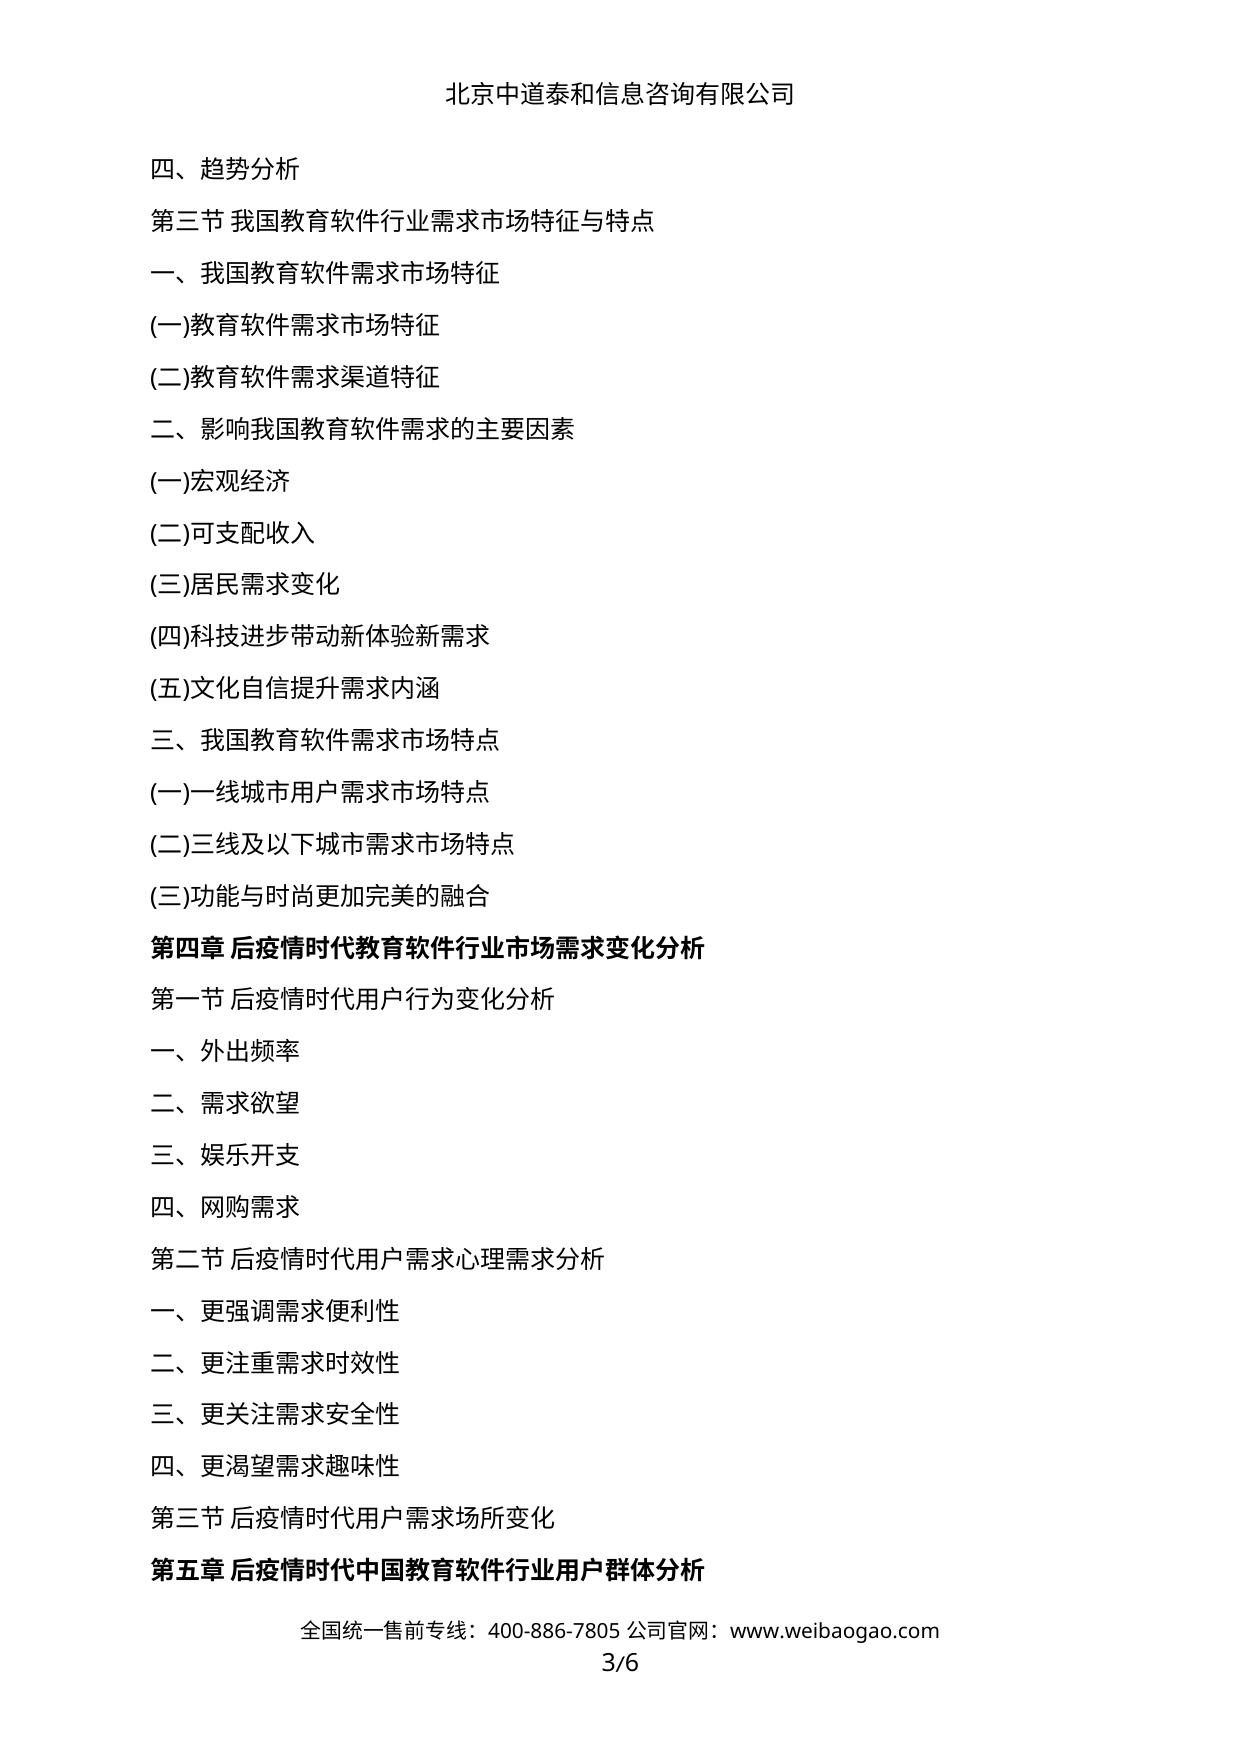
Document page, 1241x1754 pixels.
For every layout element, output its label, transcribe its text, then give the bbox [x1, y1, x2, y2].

text 第三节 后疫情时代用户需求场所变化 [150, 1499, 1090, 1535]
text (一)宏观经济 [150, 461, 1090, 497]
text 三、娱乐开支 [150, 1136, 1090, 1172]
text 四、更渴望需求趣味性 [150, 1447, 1090, 1483]
text 第二节 后疫情时代用户需求心理需求分析 [150, 1239, 1090, 1276]
text (一)一线城市用户需求市场特点 [150, 772, 1090, 809]
text (二)可支配收入 [150, 513, 1090, 549]
text 二、更注重需求时效性 [150, 1343, 1090, 1379]
text 三、我国教育软件需求市场特点 [150, 721, 1090, 757]
text 第五章 后疫情时代中国教育软件行业用户群体分析 [150, 1551, 1090, 1587]
text (五)文化自信提升需求内涵 [150, 669, 1090, 705]
text 第四章 后疫情时代教育软件行业市场需求变化分析 [150, 928, 1090, 964]
text (二)教育软件需求渠道特征 [150, 357, 1090, 394]
text 二、需求欲望 [150, 1084, 1090, 1120]
text (一)教育软件需求市场特征 [150, 306, 1090, 342]
text 第一节 后疫情时代用户行为变化分析 [150, 980, 1090, 1016]
text 一、我国教育软件需求市场特征 [150, 254, 1090, 290]
text 四、网购需求 [150, 1187, 1090, 1224]
text (二)三线及以下城市需求市场特点 [150, 824, 1090, 861]
text 四、趋势分析 [150, 150, 1090, 186]
text 二、影响我国教育软件需求的主要因素 [150, 409, 1090, 446]
text (三)功能与时尚更加完美的融合 [150, 876, 1090, 912]
text 第三节 我国教育软件行业需求市场特征与特点 [150, 202, 1090, 238]
text (三)居民需求变化 [150, 565, 1090, 601]
text 三、更关注需求安全性 [150, 1395, 1090, 1431]
text 一、外出频率 [150, 1032, 1090, 1068]
text 一、更强调需求便利性 [150, 1291, 1090, 1327]
text (四)科技进步带动新体验新需求 [150, 617, 1090, 653]
